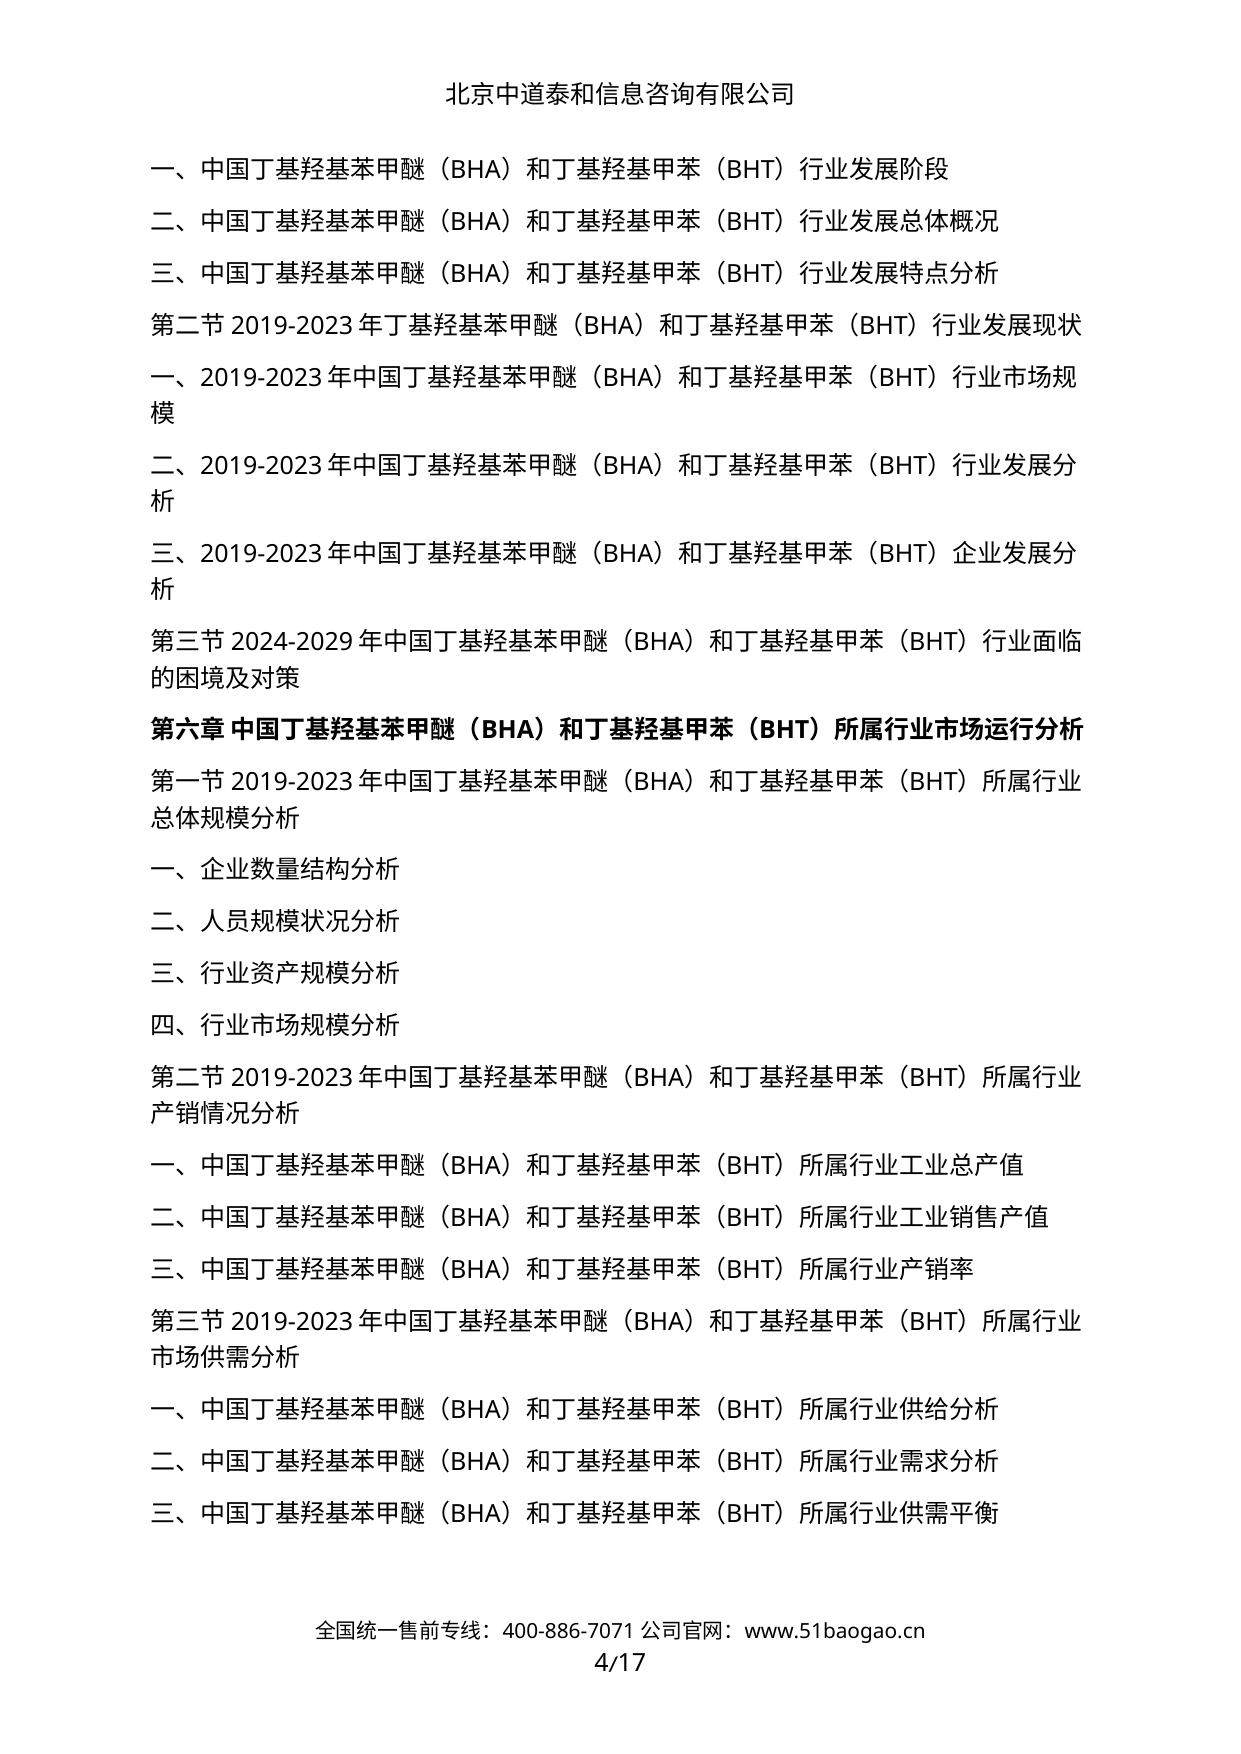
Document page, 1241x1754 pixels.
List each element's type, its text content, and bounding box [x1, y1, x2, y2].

text 第一节 2019-2023年中国丁基羟基苯甲醚（BHA）和丁基羟基甲苯（BHT）所属行业总体规模分析 [150, 762, 1090, 834]
text 第六章 中国丁基羟基苯甲醚（BHA）和丁基羟基甲苯（BHT）所属行业市场运行分析 [150, 710, 1090, 746]
text 一、2019-2023年中国丁基羟基苯甲醚（BHA）和丁基羟基甲苯（BHT）行业市场规模 [150, 357, 1090, 430]
text 一、中国丁基羟基苯甲醚（BHA）和丁基羟基甲苯（BHT）行业发展阶段 [150, 150, 1090, 186]
text 二、中国丁基羟基苯甲醚（BHA）和丁基羟基甲苯（BHT）所属行业工业销售产值 [150, 1197, 1090, 1234]
text 三、行业资产规模分析 [150, 954, 1090, 990]
text 第二节 2019-2023年中国丁基羟基苯甲醚（BHA）和丁基羟基甲苯（BHT）所属行业产销情况分析 [150, 1057, 1090, 1130]
text 第三节 2024-2029年中国丁基羟基苯甲醚（BHA）和丁基羟基甲苯（BHT）行业面临的困境及对策 [150, 622, 1090, 694]
text 三、中国丁基羟基苯甲醚（BHA）和丁基羟基甲苯（BHT）所属行业供需平衡 [150, 1493, 1090, 1529]
text 三、中国丁基羟基苯甲醚（BHA）和丁基羟基甲苯（BHT）行业发展特点分析 [150, 254, 1090, 290]
text 三、2019-2023年中国丁基羟基苯甲醚（BHA）和丁基羟基甲苯（BHT）企业发展分析 [150, 534, 1090, 606]
text 二、中国丁基羟基苯甲醚（BHA）和丁基羟基甲苯（BHT）所属行业需求分析 [150, 1441, 1090, 1477]
text 一、企业数量结构分析 [150, 850, 1090, 886]
text 一、中国丁基羟基苯甲醚（BHA）和丁基羟基甲苯（BHT）所属行业工业总产值 [150, 1146, 1090, 1182]
text 二、2019-2023年中国丁基羟基苯甲醚（BHA）和丁基羟基甲苯（BHT）行业发展分析 [150, 446, 1090, 518]
text 三、中国丁基羟基苯甲醚（BHA）和丁基羟基甲苯（BHT）所属行业产销率 [150, 1249, 1090, 1286]
text 一、中国丁基羟基苯甲醚（BHA）和丁基羟基甲苯（BHT）所属行业供给分析 [150, 1389, 1090, 1426]
text 第二节 2019-2023年丁基羟基苯甲醚（BHA）和丁基羟基甲苯（BHT）行业发展现状 [150, 306, 1090, 342]
text 二、中国丁基羟基苯甲醚（BHA）和丁基羟基甲苯（BHT）行业发展总体概况 [150, 202, 1090, 238]
text 二、人员规模状况分析 [150, 902, 1090, 938]
text 四、行业市场规模分析 [150, 1006, 1090, 1042]
text 第三节 2019-2023年中国丁基羟基苯甲醚（BHA）和丁基羟基甲苯（BHT）所属行业市场供需分析 [150, 1301, 1090, 1374]
